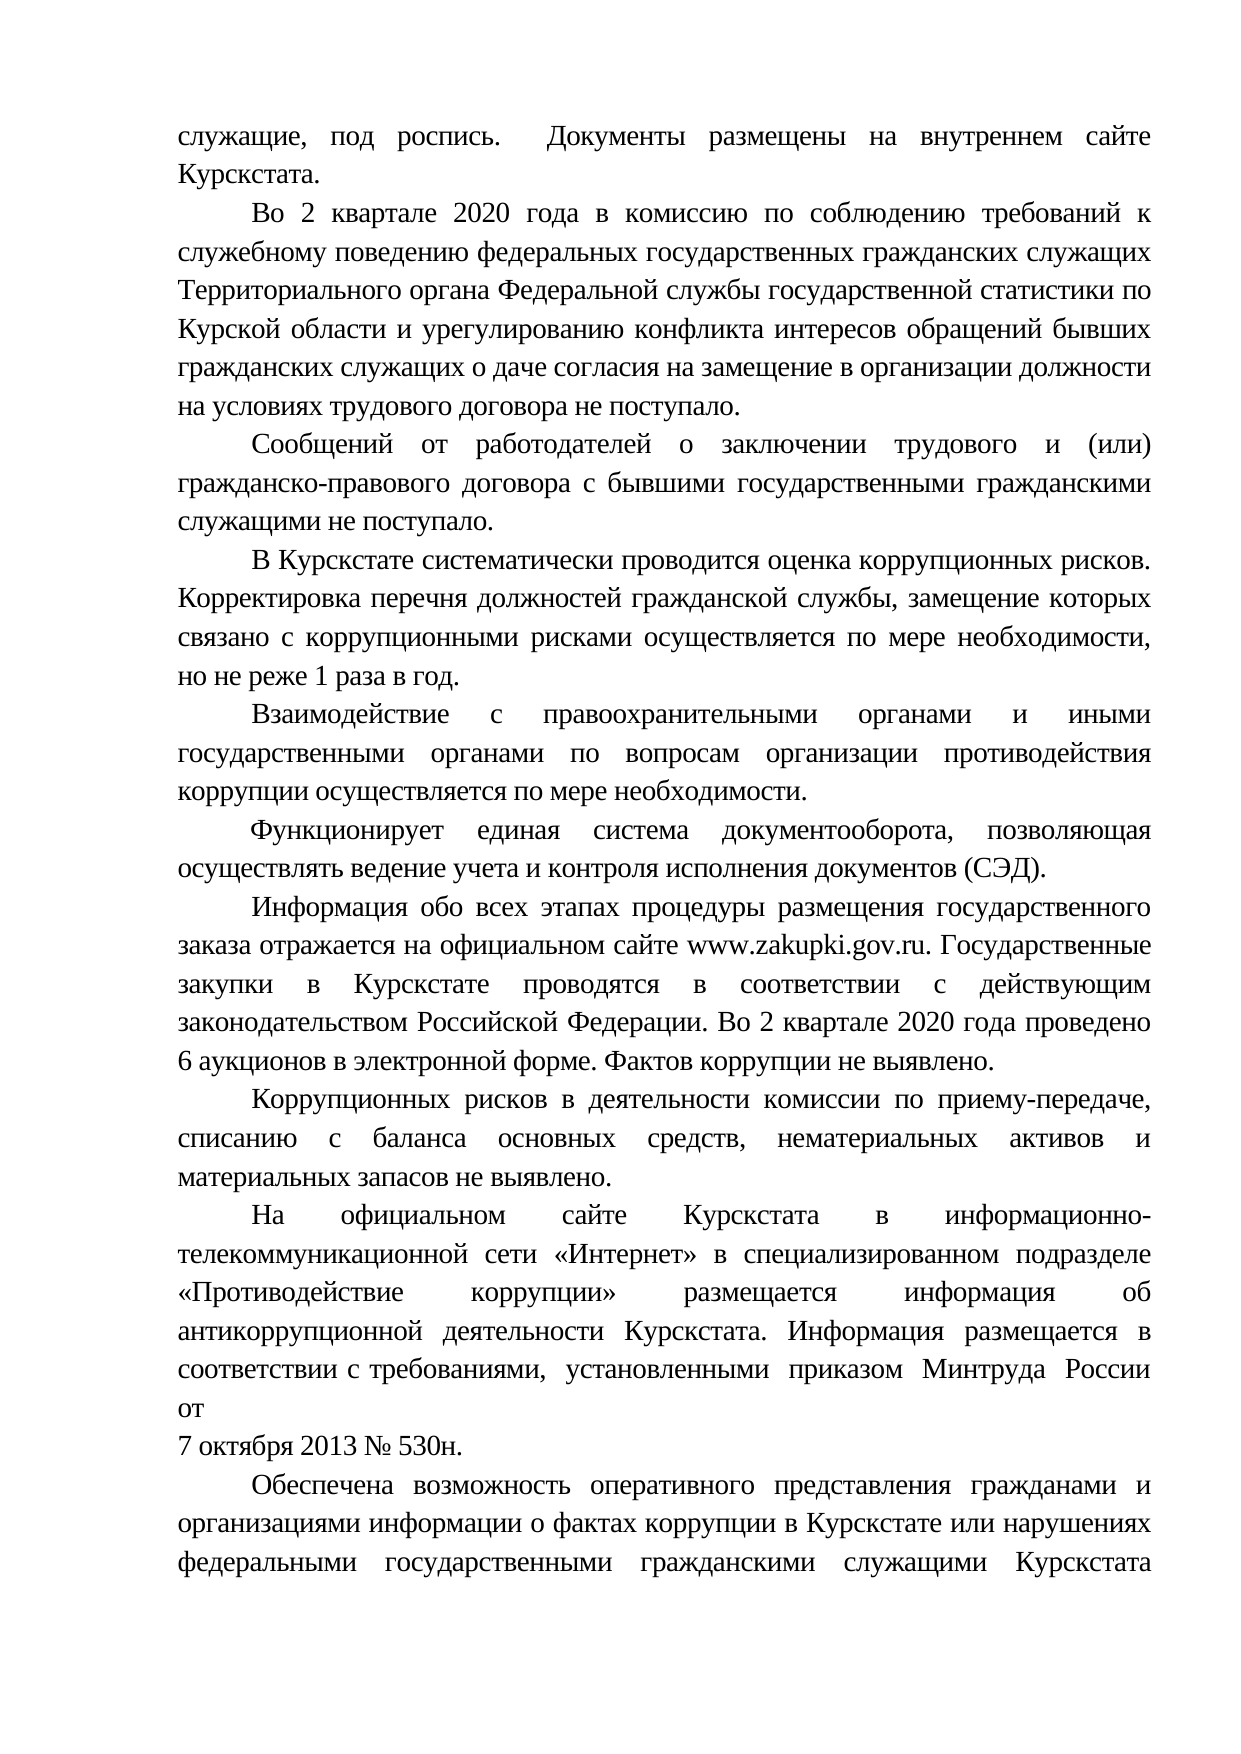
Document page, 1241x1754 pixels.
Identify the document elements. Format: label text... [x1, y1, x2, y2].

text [177, 118, 1152, 190]
text Взаимодействие с правоохранительными органами и иными государственными органами по вопросам организации противодействия коррупции осуществляется по мере необходимости. [177, 696, 1152, 807]
text 7 октября 2013 № 530н. [177, 1428, 1152, 1462]
text Функционирует единая система документооборота, позволяющая осуществлять ведение учета и контроля исполнения документов (СЭД). [177, 812, 1152, 884]
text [177, 1467, 1152, 1578]
text Коррупционных рисков в деятельности комиссии по приему-передаче, списанию с баланса основных средств, нематериальных активов и материальных запасов не выявлено. [177, 1082, 1152, 1192]
text Сообщений от работодателей о заключении трудового и (или) гражданско-правового договора с бывшими государственными гражданскими служащими не поступало. [177, 426, 1152, 537]
text Во 2 квартале 2020 года в комиссию по соблюдению требований к служебному поведению федеральных государственных гражданских служащих Территориального органа Федеральной службы государственной статистики по Курской области и урегулированию конфликта интересов обращений бывших гражданских служащих о даче согласия на замещение в организации должности на условиях трудового договора не поступало. [177, 195, 1152, 421]
text Информация обо всех этапах процедуры размещения государственного заказа отражается на официальном сайте www.zakupki.gov.ru. Государственные закупки в Курскстате проводятся в соответствии с действующим законодательством Российской Федерации. Во 2 квартале 2020 года проведено 6 аукционов в электронной форме. Фактов коррупции не выявлено. [177, 889, 1152, 1077]
text На официальном сайте Курскстата в информационно-телекоммуникационной сети «Интернет» в специализированном подразделе «Противодействие коррупции» размещается информация об антикоррупционной деятельности Курскстата. Информация размещается в соответствии с требованиями, установленными приказом Минтруда России от [177, 1197, 1152, 1423]
text В Курскстате систематически проводится оценка коррупционных рисков. Корректировка перечня должностей гражданской службы, замещение которых связано с коррупционными рисками осуществляется по мере необходимости, но не реже 1 раза в год. [177, 542, 1152, 691]
